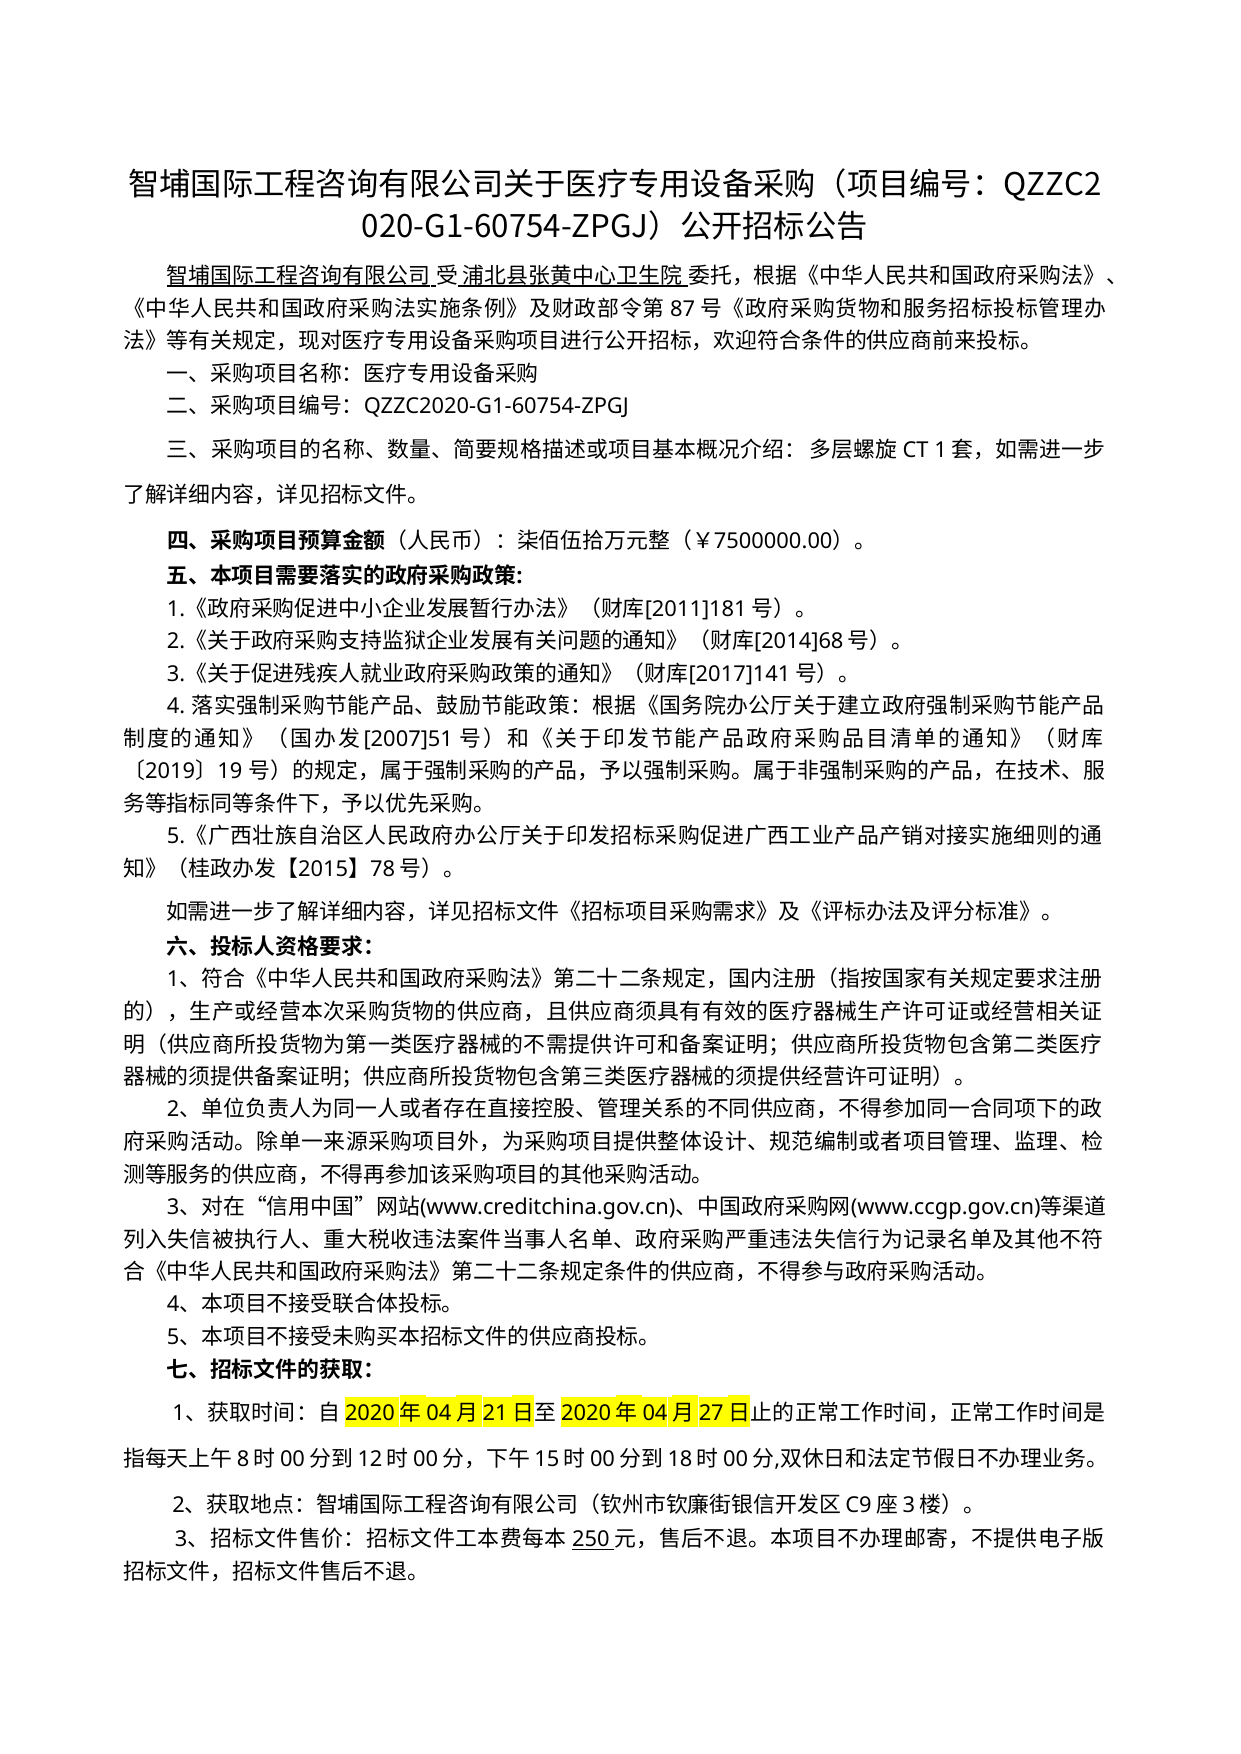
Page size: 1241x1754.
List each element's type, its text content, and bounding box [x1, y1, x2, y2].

text 智埔国际工程咨询有限公司关于医疗专用设备采购（项目编号：QZZC2020-G1-60754-ZPGJ）公开招标公告 [123, 162, 1106, 245]
text 5、本项目不接受未购买本招标文件的供应商投标。 [123, 1319, 1106, 1351]
text 2.《关于政府采购支持监狱企业发展有关问题的通知》（财库[2014]68号）。 [123, 623, 1106, 655]
text 三、采购项目的名称、数量、简要规格描述或项目基本概况介绍：多层螺旋CT 1套，如需进一步了解详细内容，详见招标文件。 [123, 420, 1106, 512]
text 2、获取地点：智埔国际工程咨询有限公司（钦州市钦廉街银信开发区C9座3楼）。 [123, 1475, 1106, 1521]
text 2、单位负责人为同一人或者存在直接控股、管理关系的不同供应商，不得参加同一合同项下的政府采购活动。除单一来源采购项目外，为采购项目提供整体设计、规范编制或者项目管理、监理、检测等服务的供应商，不得再参加该采购项目的其他采购活动。 [123, 1091, 1106, 1189]
text 二、采购项目编号：QZZC2020-G1-60754-ZPGJ [123, 388, 1106, 420]
text 四、采购项目预算金额（人民币）：柒佰伍拾万元整（￥7500000.00）。 [123, 512, 1106, 558]
text 七、招标文件的获取： [123, 1351, 1106, 1384]
text 五、本项目需要落实的政府采购政策: [123, 558, 1106, 590]
text 智埔国际工程咨询有限公司 受 浦北县张黄中心卫生院 委托，根据《中华人民共和国政府采购法》、《中华人民共和国政府采购法实施条例》及财政部令第87号《政府采购货物和服务招标投标管理办法》等有关规定，现对医疗专用设备采购项目进行公开招标，欢迎符合条件的供应商前来投标。 [123, 258, 1106, 355]
text 4、本项目不接受联合体投标。 [123, 1286, 1106, 1319]
text 1、获取时间：自2020年04月21日至2020年04月27日止的正常工作时间，正常工作时间是指每天上午8时00分到12时00分，下午15时00分到18时00分,双休日和法定节假日不办理业务。 [123, 1384, 1106, 1475]
text 5.《广西壮族自治区人民政府办公厅关于印发招标采购促进广西工业产品产销对接实施细则的通知》（桂政办发【2015】78号）。 [123, 818, 1106, 883]
text 六、投标人资格要求： [123, 929, 1106, 961]
text 一、采购项目名称：医疗专用设备采购 [123, 355, 1106, 388]
text 1.《政府采购促进中小企业发展暂行办法》（财库[2011]181号）。 [123, 590, 1106, 623]
text 1、符合《中华人民共和国政府采购法》第二十二条规定，国内注册（指按国家有关规定要求注册的），生产或经营本次采购货物的供应商，且供应商须具有有效的医疗器械生产许可证或经营相关证明（供应商所投货物为第一类医疗器械的不需提供许可和备案证明；供应商所投货物包含第二类医疗器械的须提供备案证明；供应商所投货物包含第三类医疗器械的须提供经营许可证明）。 [123, 961, 1106, 1091]
text 3、对在“信用中国”网站(www.creditchina.gov.cn)、中国政府采购网(www.ccgp.gov.cn)等渠道列入失信被执行人、重大税收违法案件当事人名单、政府采购严重违法失信行为记录名单及其他不符合《中华人民共和国政府采购法》第二十二条规定条件的供应商，不得参与政府采购活动。 [123, 1189, 1106, 1286]
text 4. 落实强制采购节能产品、鼓励节能政策：根据《国务院办公厅关于建立政府强制采购节能产品制度的通知》（国办发[2007]51号）和《关于印发节能产品政府采购品目清单的通知》（财库〔2019〕19 号）的规定，属于强制采购的产品，予以强制采购。属于非强制采购的产品，在技术、服务等指标同等条件下，予以优先采购。 [123, 688, 1106, 818]
text 如需进一步了解详细内容，详见招标文件《招标项目采购需求》及《评标办法及评分标准》。 [123, 883, 1106, 929]
text 3、招标文件售价：招标文件工本费每本250元，售后不退。本项目不办理邮寄，不提供电子版招标文件，招标文件售后不退。 [123, 1521, 1106, 1586]
text 3.《关于促进残疾人就业政府采购政策的通知》（财库[2017]141号）。 [123, 655, 1106, 688]
